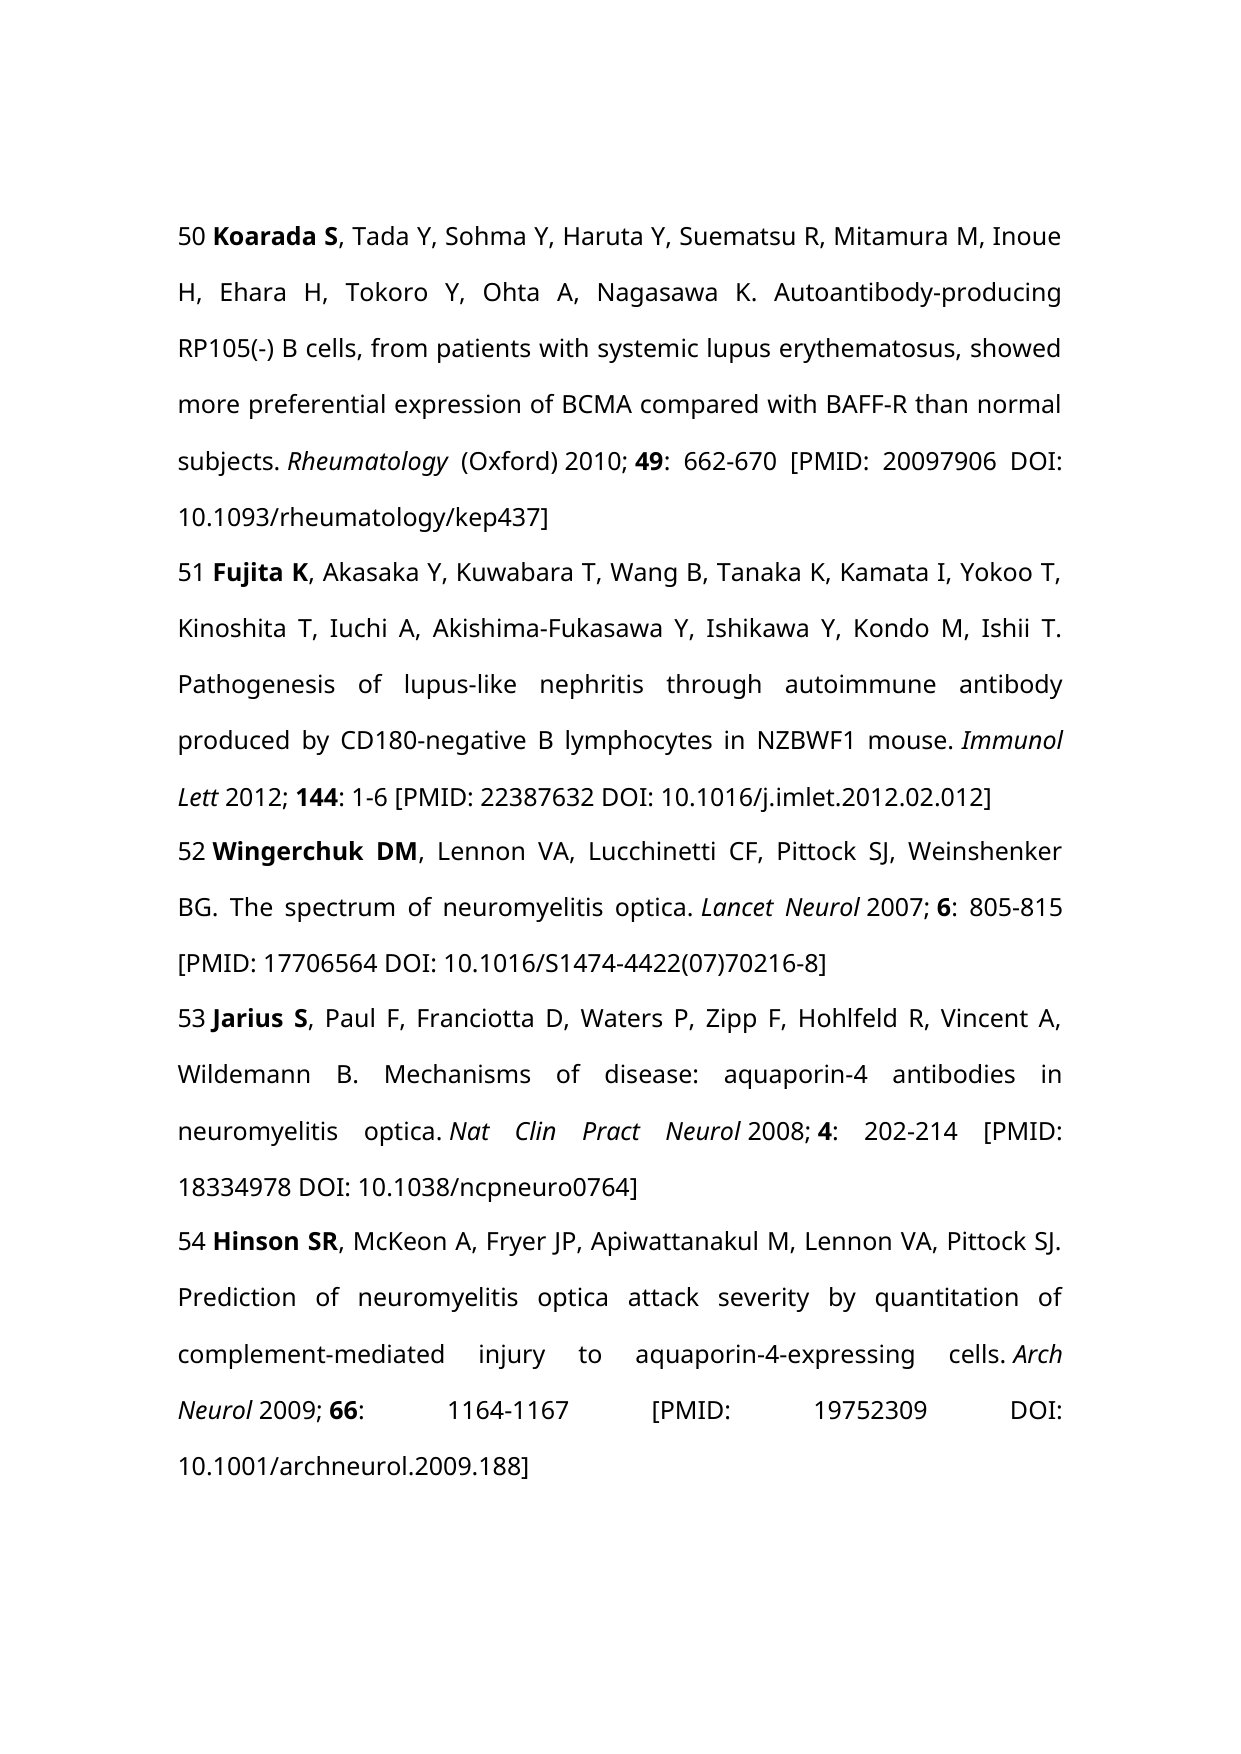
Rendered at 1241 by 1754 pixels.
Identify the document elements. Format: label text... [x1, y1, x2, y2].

text 54 Hinson SR, McKeon A, Fryer JP, Apiwattanakul M, Lennon VA, Pittock SJ. Prediction of neuromyelitis optica attack severity by quantitation of complement-mediated injury to aquaporin-4-expressing cells. Arch Neurol 2009; 66: 1164-1167 [PMID: 19752309 DOI: 10.1001/archneurol.2009.188] [177, 1222, 1063, 1485]
text 51 Fujita K, Akasaka Y, Kuwabara T, Wang B, Tanaka K, Kamata I, Yokoo T, Kinoshita T, Iuchi A, Akishima-Fukasawa Y, Ishikawa Y, Kondo M, Ishii T. Pathogenesis of lupus-like nephritis through autoimmune antibody produced by CD180-negative B lymphocytes in NZBWF1 mouse. Immunol Lett 2012; 144: 1-6 [PMID: 22387632 DOI: 10.1016/j.imlet.2012.02.012] [177, 552, 1063, 815]
text 50 Koarada S, Tada Y, Sohma Y, Haruta Y, Suematsu R, Mitamura M, Inoue H, Ehara H, Tokoro Y, Ohta A, Nagasawa K. Autoantibody-producing RP105(-) B cells, from patients with systemic lupus erythematosus, showed more preferential expression of BCMA compared with BAFF-R than normal subjects. Rheumatology (Oxford) 2010; 49: 662-670 [PMID: 20097906 DOI: 10.1093/rheumatology/kep437] [177, 217, 1063, 536]
text 52 Wingerchuk DM, Lennon VA, Lucchinetti CF, Pittock SJ, Weinshenker BG. The spectrum of neuromyelitis optica. Lancet Neurol 2007; 6: 805-815 [PMID: 17706564 DOI: 10.1016/S1474-4422(07)70216-8] [177, 832, 1063, 982]
text 53 Jarius S, Paul F, Franciotta D, Waters P, Zipp F, Hohlfeld R, Vincent A, Wildemann B. Mechanisms of disease: aquaporin-4 antibodies in neuromyelitis optica. Nat Clin Pract Neurol 2008; 4: 202-214 [PMID: 18334978 DOI: 10.1038/ncpneuro0764] [177, 999, 1063, 1205]
